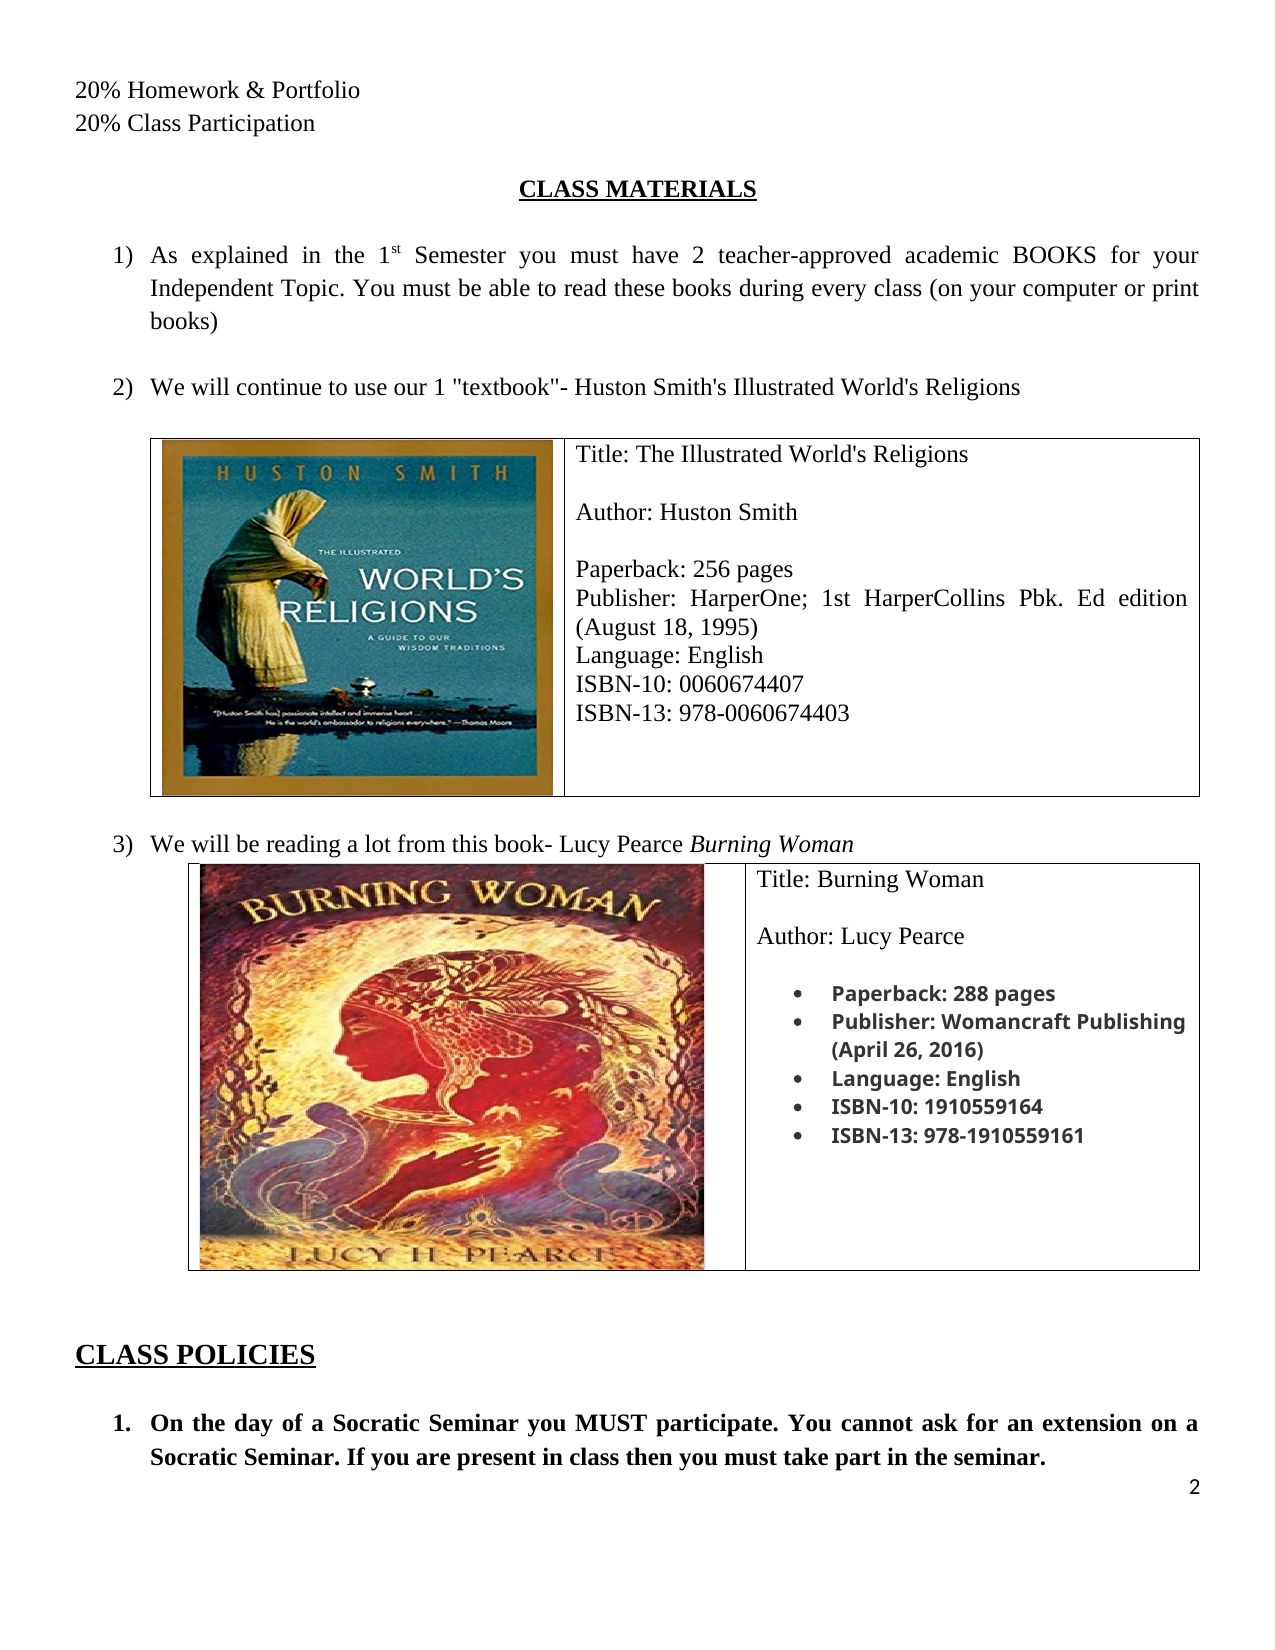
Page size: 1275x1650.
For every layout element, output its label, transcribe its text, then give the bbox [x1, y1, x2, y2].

list On the day of a Socratic Seminar you MUST participate. You cannot ask for an extension on a Socratic Seminar. If you are present in class then you must take part in the seminar. [112, 1408, 1200, 1470]
list As explained in the 1st Semester you must have 2 teacher-approved academic BOOKS for your Independent Topic. You must be able to read these books during every class (on your computer or print books) [112, 240, 1200, 335]
table_header [151, 439, 161, 796]
text CLASS POLICIES [75, 1337, 1200, 1371]
picture [199, 863, 706, 1270]
list We will be reading a lot from this book- Lucy Pearce Burning Woman [112, 829, 1200, 858]
table_header [706, 864, 745, 1270]
text 20% Homework & Portfolio [75, 75, 1200, 104]
text CLASS MATERIALS [75, 174, 1200, 203]
table_header [189, 864, 199, 1270]
picture [161, 439, 553, 796]
table_header Title: Burning Woman Author: Lucy Pearce Paperback: 288 pages Publisher: Womancraft Publishing (April 26, 2016) Language: English ISBN-10: 1910559164 ISBN-13: 978-1910559161 [746, 864, 1199, 1270]
table_header [553, 439, 564, 796]
text 20% Class Participation [75, 108, 1200, 137]
list We will continue to use our 1 "textbook"- Huston Smith's Illustrated World's Religions [112, 372, 1200, 401]
table_header Title: The Illustrated World's Religions Author: Huston Smith Paperback: 256 pages Publisher: HarperOne; 1st HarperCollins Pbk. Ed edition (August 18, 1995) Language: English ISBN-10: 0060674407 ISBN-13: 978-0060674403 [565, 439, 1199, 796]
